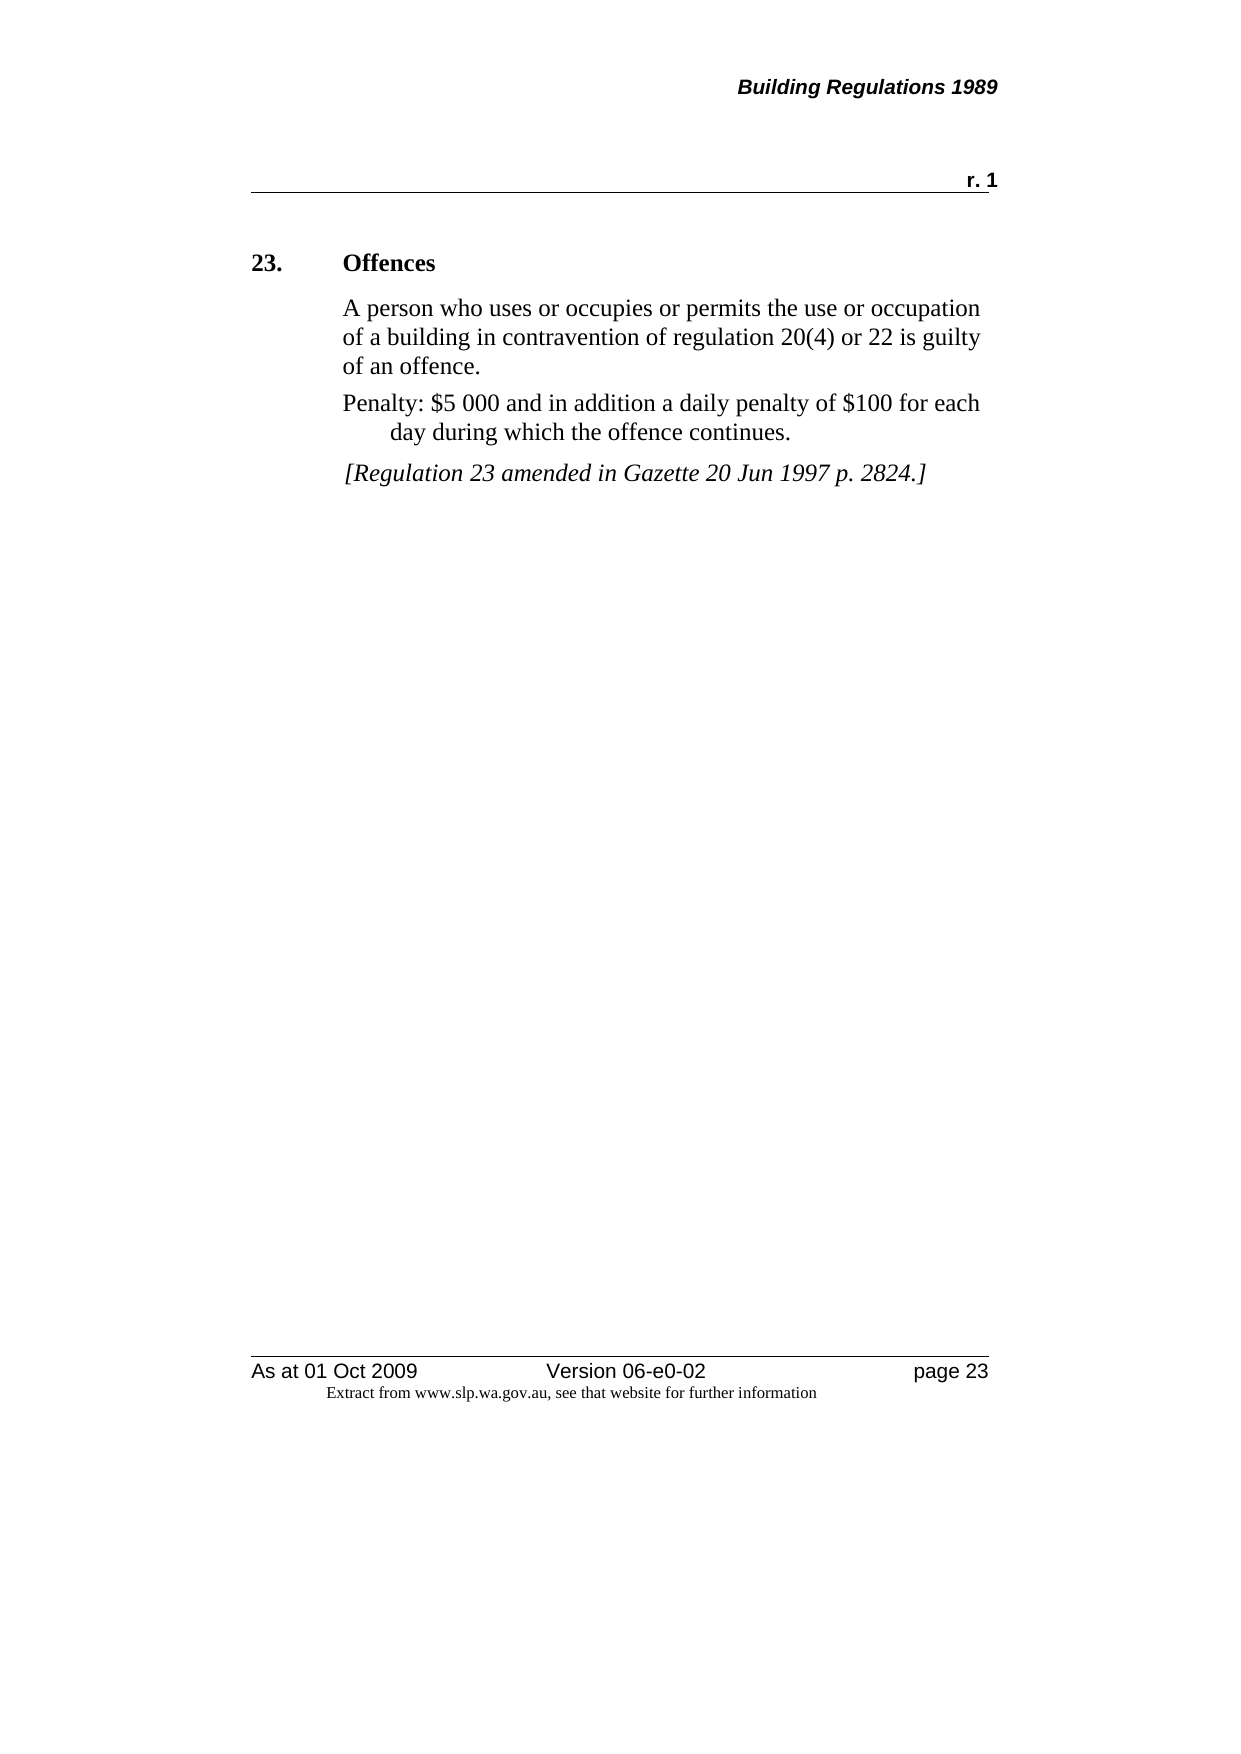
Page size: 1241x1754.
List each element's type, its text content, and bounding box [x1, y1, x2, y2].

text A person who uses or occupies or permits the use or occupation of a building in contravention of regulation 20(4) or 22 is guilty of an offence. [251, 293, 989, 380]
text Penalty: $5 000 and in addition a daily penalty of $100 for each day during which the offence continues. [251, 388, 989, 446]
subtitle 23. Offences [251, 248, 989, 277]
text [Regulation 23 amended in Gazette 20 Jun 1997 p. 2824.] [251, 458, 989, 487]
